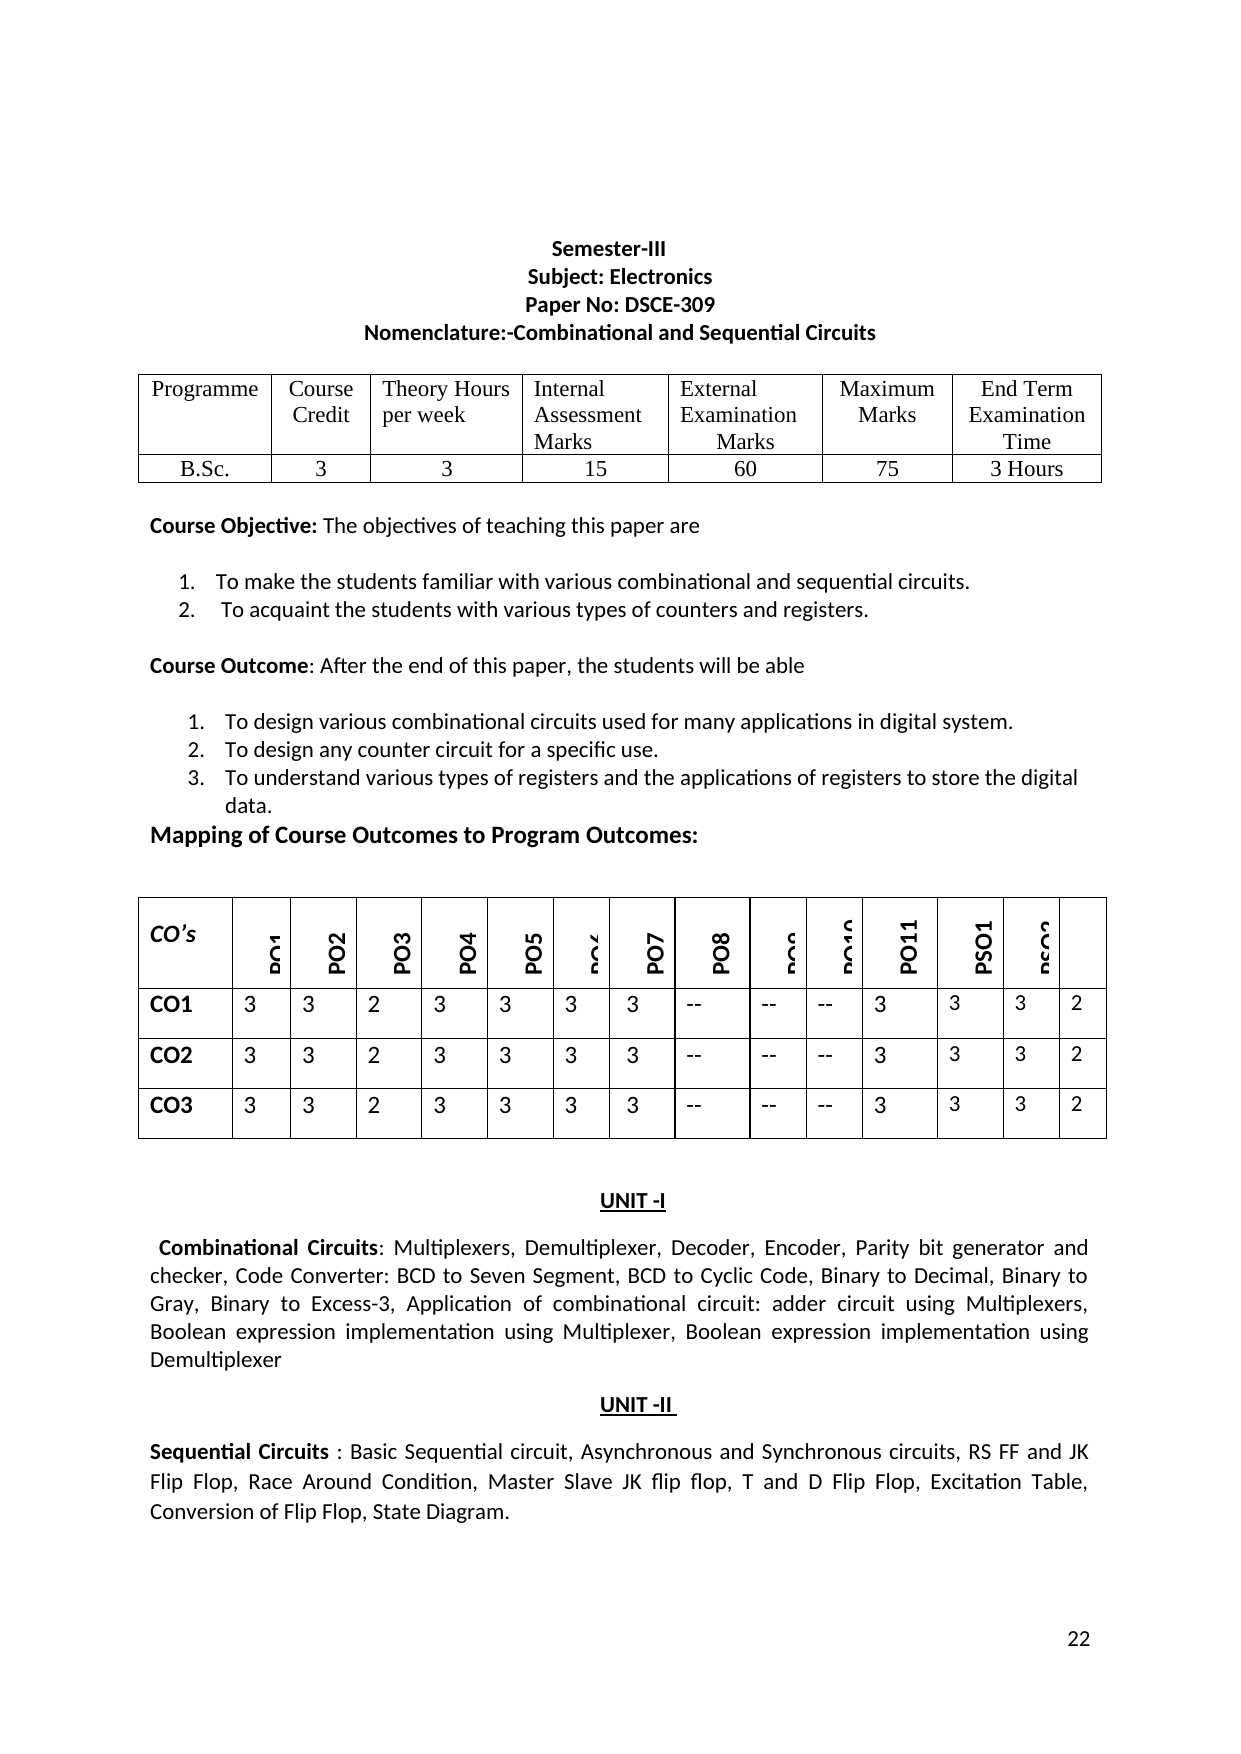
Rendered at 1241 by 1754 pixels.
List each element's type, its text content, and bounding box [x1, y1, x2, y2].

table_cell 3 [863, 1039, 937, 1088]
table_cell 3 [863, 1089, 937, 1138]
table_cell 3 [1004, 1039, 1059, 1088]
table_cell 3 [233, 1089, 290, 1138]
text Course Outcome: After the end of this paper, the students will be able [150, 651, 1090, 679]
table_header Programme [139, 375, 271, 454]
table_cell B.Sc. [139, 455, 271, 482]
text UNIT -II [525, 1390, 1090, 1418]
table_cell 3 [610, 1089, 674, 1138]
table_cell 3 [291, 1039, 356, 1088]
table_header PO8 [676, 898, 749, 987]
table_header PO10 [807, 898, 862, 987]
text Nomenclature:-Combinational and Sequential Circuits [150, 318, 1090, 346]
list To acquaint the students with various types of counters and registers. [178, 595, 1090, 623]
table_cell 2 [357, 1039, 421, 1088]
table_cell 60 [669, 455, 822, 482]
table_cell 3 [488, 1039, 553, 1088]
table_cell 3 [272, 455, 370, 482]
table_header PO7 [610, 898, 674, 987]
table_cell 3 [488, 1089, 553, 1138]
table_cell 3 [291, 989, 356, 1038]
text Mapping of Course Outcomes to Program Outcomes: [150, 819, 1090, 849]
text Semester-III [150, 234, 1090, 262]
table_header PO11 [863, 898, 937, 987]
text Paper No: DSCE-309 [150, 290, 1090, 318]
table_header End Term Examination Time [953, 375, 1101, 454]
text Course Objective: The objectives of teaching this paper are [150, 511, 1090, 539]
table_header Internal Assessment Marks [523, 375, 668, 454]
table_cell 3 [863, 989, 937, 1038]
table_header PO2 [291, 898, 356, 987]
table_cell CO3 [139, 1089, 232, 1138]
table_cell 3 [610, 989, 674, 1038]
table_cell 3 [1004, 989, 1059, 1038]
text Subject: Electronics [150, 262, 1090, 290]
table_cell 75 [823, 455, 952, 482]
table_cell 2 [357, 1089, 421, 1138]
table_cell 3 [422, 989, 487, 1038]
list To design any counter circuit for a specific use. [187, 735, 1090, 763]
table_header Course Credit [272, 375, 370, 454]
table_cell 3 [422, 1039, 487, 1088]
table_cell CO1 [139, 989, 232, 1038]
table_header Theory Hours per week [371, 375, 522, 454]
table_cell 2 [1060, 989, 1106, 1038]
text Combinational Circuits: Multiplexers, Demultiplexer, Decoder, Encoder, Parity bit generator and checker, Code Converter: BCD to Seven Segment, BCD to Cyclic Code, Binary to Decimal, Binary to Gray, Binary to Excess-3, Application of combinational circuit: adder circuit using Multiplexers, Boolean expression implementation using Multiplexer, Boolean expression implementation using Demultiplexer [150, 1233, 1090, 1373]
table_cell 3 [291, 1089, 356, 1138]
table_cell -- [807, 1039, 862, 1088]
table_cell 3 [554, 989, 609, 1038]
list To understand various types of registers and the applications of registers to store the digital data. [187, 763, 1090, 819]
text UNIT -I [525, 1186, 1090, 1214]
table_cell 15 [523, 455, 668, 482]
table_header CO’s [139, 898, 232, 987]
table_cell -- [751, 1089, 806, 1138]
table_header PSO2 [1004, 898, 1059, 987]
table_cell CO2 [139, 1039, 232, 1088]
table_cell 3 [233, 989, 290, 1038]
table_cell -- [676, 1089, 749, 1138]
table_cell 3 [610, 1039, 674, 1088]
table_cell 3 [938, 1089, 1003, 1138]
table_header Maximum Marks [823, 375, 952, 454]
table_cell 3 [554, 1039, 609, 1088]
table_header External Examination Marks [669, 375, 822, 454]
table_header PO5 [488, 898, 553, 987]
table_header PSO3 [1060, 898, 1106, 987]
list To design various combinational circuits used for many applications in digital system. [187, 707, 1090, 735]
table_cell 3 [938, 989, 1003, 1038]
table_header PO4 [422, 898, 487, 987]
table_cell 3 Hours [953, 455, 1101, 482]
table_header PO3 [357, 898, 421, 987]
table_cell 3 [422, 1089, 487, 1138]
table_cell 3 [554, 1089, 609, 1138]
table_cell 2 [1060, 1089, 1106, 1138]
table_cell 3 [233, 1039, 290, 1088]
table_cell 3 [371, 455, 522, 482]
table_cell 2 [1060, 1039, 1106, 1088]
table_cell -- [676, 989, 749, 1038]
table_header PO9 [751, 898, 806, 987]
table_cell 2 [357, 989, 421, 1038]
table_cell -- [751, 1039, 806, 1088]
list To make the students familiar with various combinational and sequential circuits. [178, 567, 1090, 595]
table_cell -- [807, 989, 862, 1038]
table_cell 3 [1004, 1089, 1059, 1138]
table_cell 3 [488, 989, 553, 1038]
text Sequential Circuits : Basic Sequential circuit, Asynchronous and Synchronous circuits, RS FF and JK Flip Flop, Race Around Condition, Master Slave JK flip flop, T and D Flip Flop, Excitation Table, Conversion of Flip Flop, State Diagram. [150, 1437, 1090, 1525]
table_header PSO1 [938, 898, 1003, 987]
table_cell 3 [938, 1039, 1003, 1088]
table_header PO1 [233, 898, 290, 987]
table_header PO6 [554, 898, 609, 987]
table_cell -- [751, 989, 806, 1038]
table_cell -- [807, 1089, 862, 1138]
table_cell -- [676, 1039, 749, 1088]
